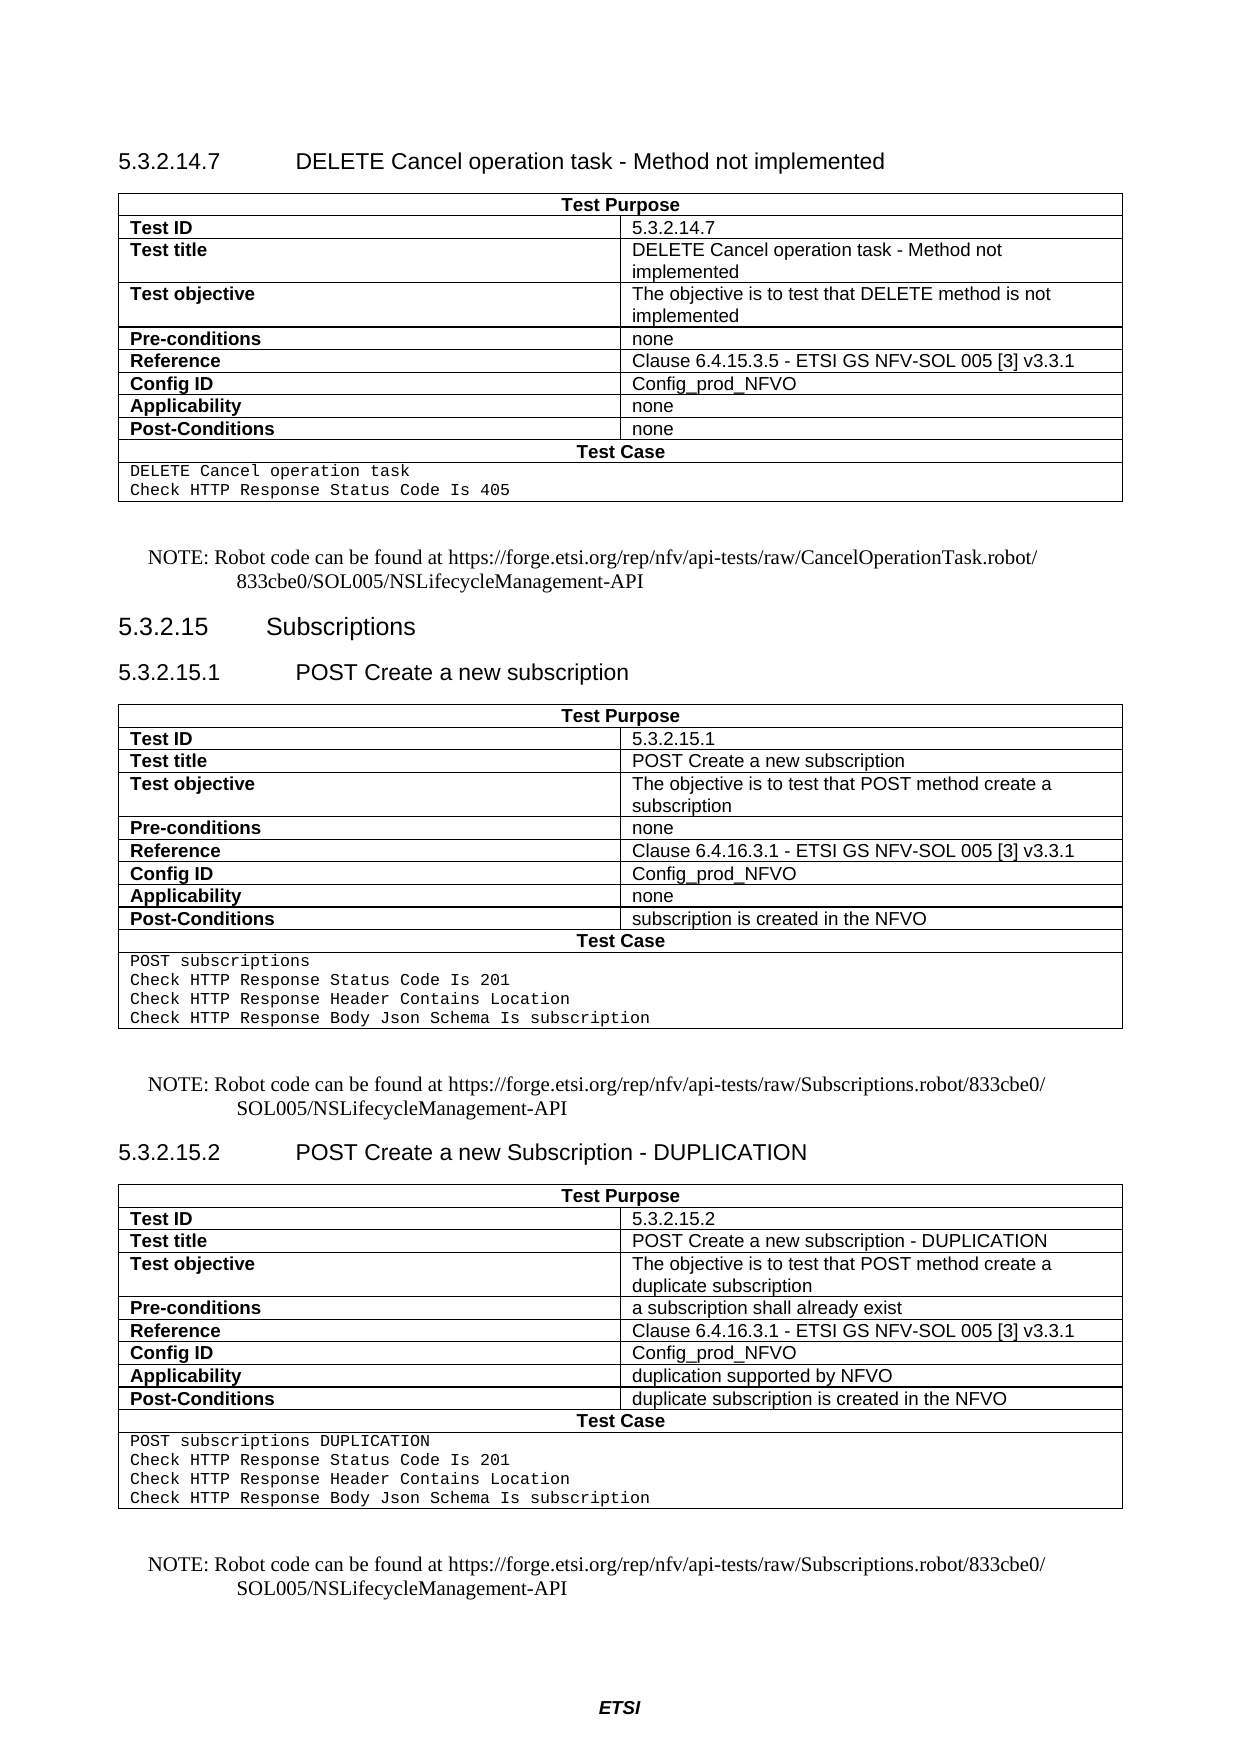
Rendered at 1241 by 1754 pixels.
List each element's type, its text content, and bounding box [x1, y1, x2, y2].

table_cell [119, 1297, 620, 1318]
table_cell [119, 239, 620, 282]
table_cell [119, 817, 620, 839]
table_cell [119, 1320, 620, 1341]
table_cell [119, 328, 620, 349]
text NOTE: Robot code can be found at https://forge.etsi.org/rep/nfv/api-tests/raw/Subscriptions.robot/833cbe0/SOL005/NSLifecycleManagement-API [148, 1552, 1122, 1600]
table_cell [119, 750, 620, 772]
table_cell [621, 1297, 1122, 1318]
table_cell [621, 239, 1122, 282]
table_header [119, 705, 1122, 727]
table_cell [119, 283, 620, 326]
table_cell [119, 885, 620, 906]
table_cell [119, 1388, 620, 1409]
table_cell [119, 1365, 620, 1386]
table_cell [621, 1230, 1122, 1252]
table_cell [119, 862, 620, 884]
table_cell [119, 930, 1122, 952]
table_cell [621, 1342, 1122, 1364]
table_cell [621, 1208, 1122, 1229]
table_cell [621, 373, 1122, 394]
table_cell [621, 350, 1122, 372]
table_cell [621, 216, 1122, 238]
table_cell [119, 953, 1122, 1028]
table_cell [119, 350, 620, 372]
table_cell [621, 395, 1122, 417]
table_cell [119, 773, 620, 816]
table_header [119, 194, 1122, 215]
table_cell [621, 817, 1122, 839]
subtitle 5.3.2.15.2 POST Create a new Subscription - DUPLICATION [118, 1139, 1122, 1165]
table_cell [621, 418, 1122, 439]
subtitle 5.3.2.14.7 DELETE Cancel operation task - Method not implemented [118, 148, 1122, 174]
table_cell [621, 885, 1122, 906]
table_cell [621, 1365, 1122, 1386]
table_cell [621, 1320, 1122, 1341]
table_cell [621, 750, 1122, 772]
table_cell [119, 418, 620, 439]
subtitle 5.3.2.15 Subscriptions [118, 611, 1122, 640]
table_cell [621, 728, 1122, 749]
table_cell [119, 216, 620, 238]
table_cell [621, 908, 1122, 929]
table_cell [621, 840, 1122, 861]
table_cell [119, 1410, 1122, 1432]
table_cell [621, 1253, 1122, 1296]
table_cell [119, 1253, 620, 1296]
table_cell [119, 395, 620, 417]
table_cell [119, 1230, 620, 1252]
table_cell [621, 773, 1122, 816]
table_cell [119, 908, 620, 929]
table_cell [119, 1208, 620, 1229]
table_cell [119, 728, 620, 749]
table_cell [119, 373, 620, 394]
text NOTE: Robot code can be found at https://forge.etsi.org/rep/nfv/api-tests/raw/CancelOperationTask.robot/833cbe0/SOL005/NSLifecycleManagement-API [148, 544, 1122, 593]
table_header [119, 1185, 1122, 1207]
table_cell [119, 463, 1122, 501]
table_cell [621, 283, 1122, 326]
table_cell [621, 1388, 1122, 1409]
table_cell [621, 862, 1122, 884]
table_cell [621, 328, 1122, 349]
subtitle 5.3.2.15.1 POST Create a new subscription [118, 659, 1122, 685]
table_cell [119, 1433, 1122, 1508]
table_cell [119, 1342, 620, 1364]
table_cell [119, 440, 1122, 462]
text NOTE: Robot code can be found at https://forge.etsi.org/rep/nfv/api-tests/raw/Subscriptions.robot/833cbe0/SOL005/NSLifecycleManagement-API [148, 1072, 1122, 1120]
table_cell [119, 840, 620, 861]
